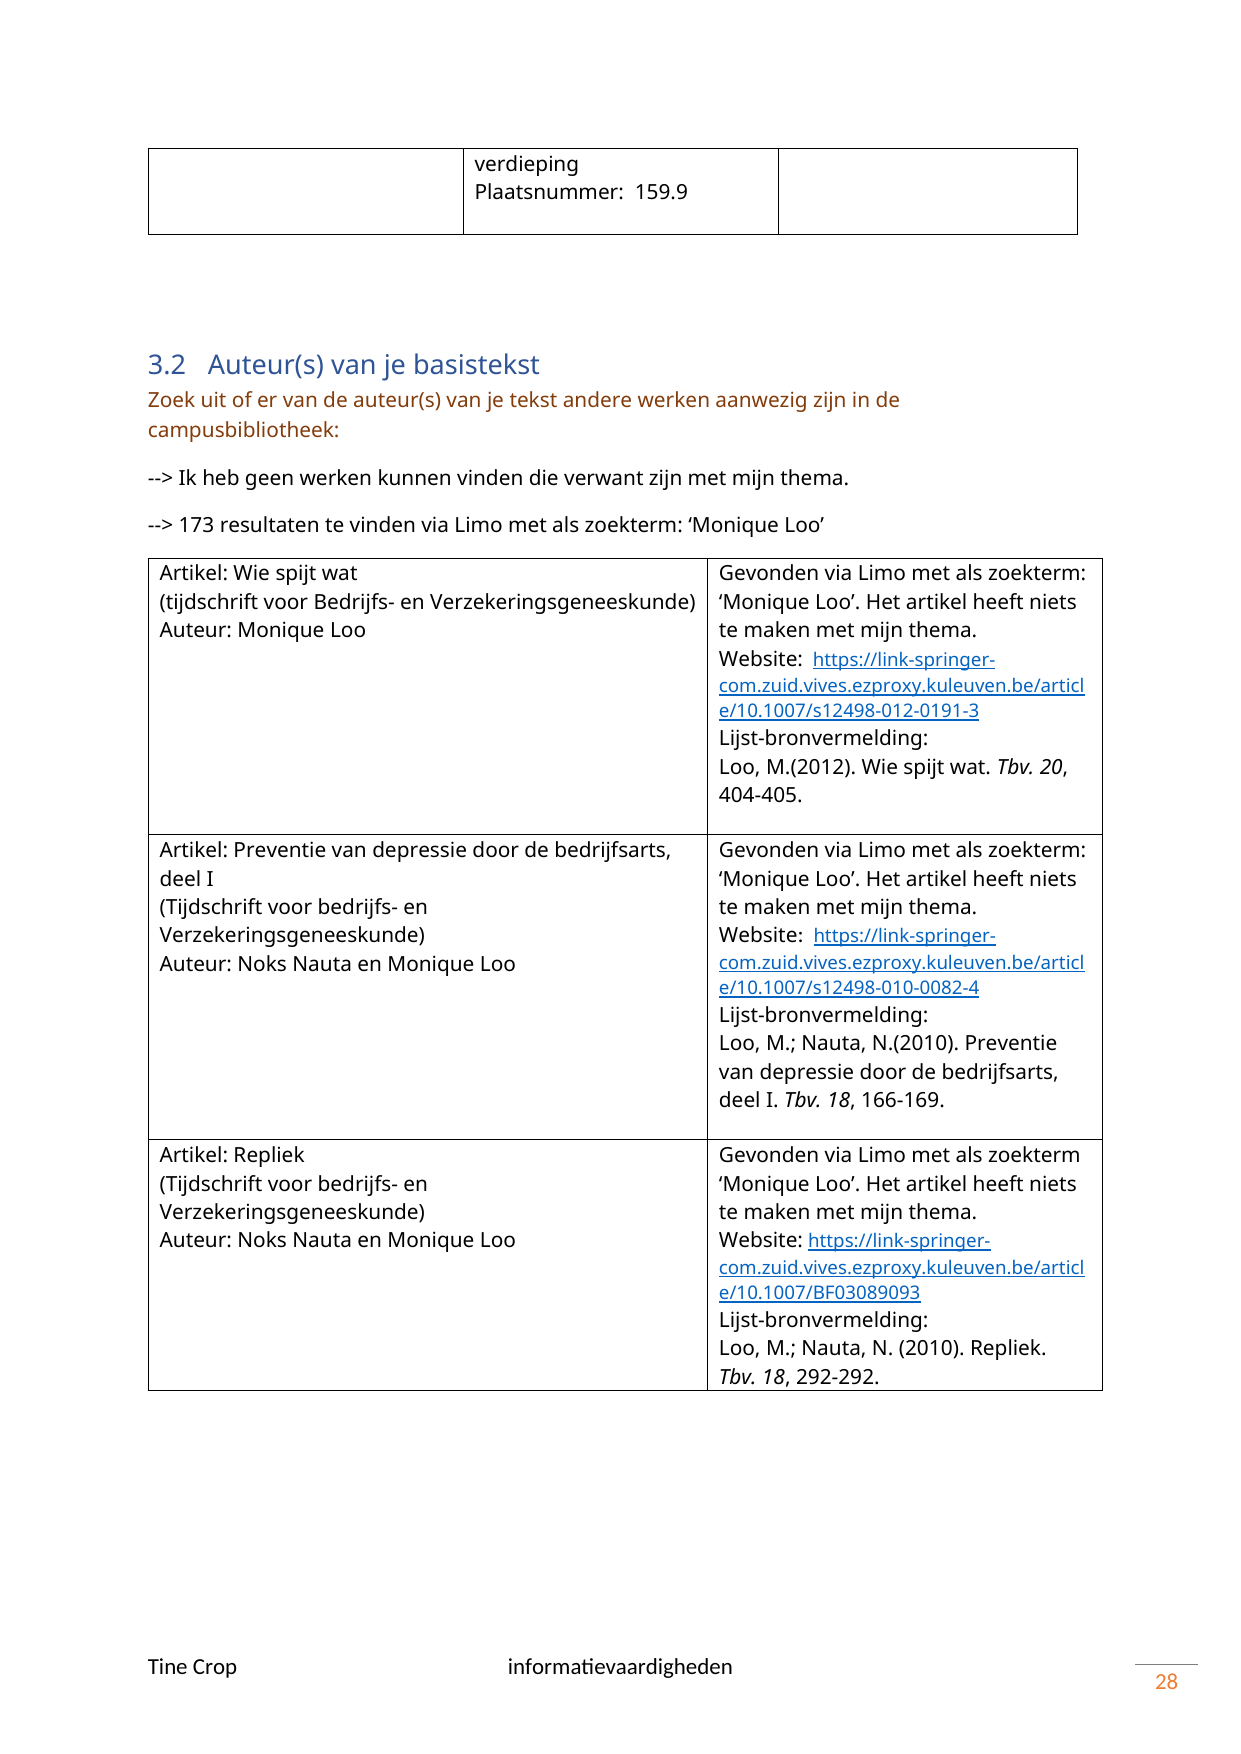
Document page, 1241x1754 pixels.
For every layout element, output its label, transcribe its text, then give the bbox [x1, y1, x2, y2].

table_cell Artikel: Preventie van depressie door de bedrijfsarts, deel I (Tijdschrift voor bedrijfs- en Verzekeringsgeneeskunde) Auteur: Noks Nauta en Monique Loo [149, 835, 707, 1139]
table_header Artikel: Wie spijt wat (tijdschrift voor Bedrijfs- en Verzekeringsgeneeskunde) Auteur: Monique Loo [149, 559, 707, 834]
table_cell Artikel: Repliek (Tijdschrift voor bedrijfs- en Verzekeringsgeneeskunde) Auteur: Noks Nauta en Monique Loo [149, 1140, 707, 1390]
table_cell / [779, 149, 1077, 234]
text --> 173 resultaten te vinden via Limo met als zoekterm: ‘Monique Loo’ [148, 510, 1093, 539]
table_cell Gevonden via Limo met als zoekterm: ‘Monique Loo’. Het artikel heeft niets te maken met mijn thema. Website: https://link-springer-com.zuid.vives.ezproxy.kuleuven.be/article/10.1007/s12498-010-0082-4 Lijst-bronvermelding: Loo, M.; Nauta, N.(2010). Preventie van depressie door de bedrijfsarts, deel I. Tbv. 18, 166-169. [708, 835, 1102, 1139]
text Zoek uit of er van de auteur(s) van je tekst andere werken aanwezig zijn in de campusbibliotheek: [148, 385, 1093, 444]
table_cell Gevonden via Limo met als zoekterm ‘Monique Loo’. Het artikel heeft niets te maken met mijn thema. Website: https://link-springer-com.zuid.vives.ezproxy.kuleuven.be/article/10.1007/BF03089093 Lijst-bronvermelding: Loo, M.; Nauta, N. (2010). Repliek. Tbv. 18, 292-292. [708, 1140, 1102, 1390]
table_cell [149, 149, 463, 234]
subtitle Auteur(s) van je basistekst [148, 345, 1093, 382]
text --> Ik heb geen werken kunnen vinden die verwant zijn met mijn thema. [148, 463, 1093, 491]
table_header Gevonden via Limo met als zoekterm: ‘Monique Loo’. Het artikel heeft niets te maken met mijn thema. Website: https://link-springer-com.zuid.vives.ezproxy.kuleuven.be/article/10.1007/s12498-012-0191-3 Lijst-bronvermelding: Loo, M.(2012). Wie spijt wat. Tbv. 20, 404-405. [708, 559, 1102, 834]
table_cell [464, 149, 778, 234]
